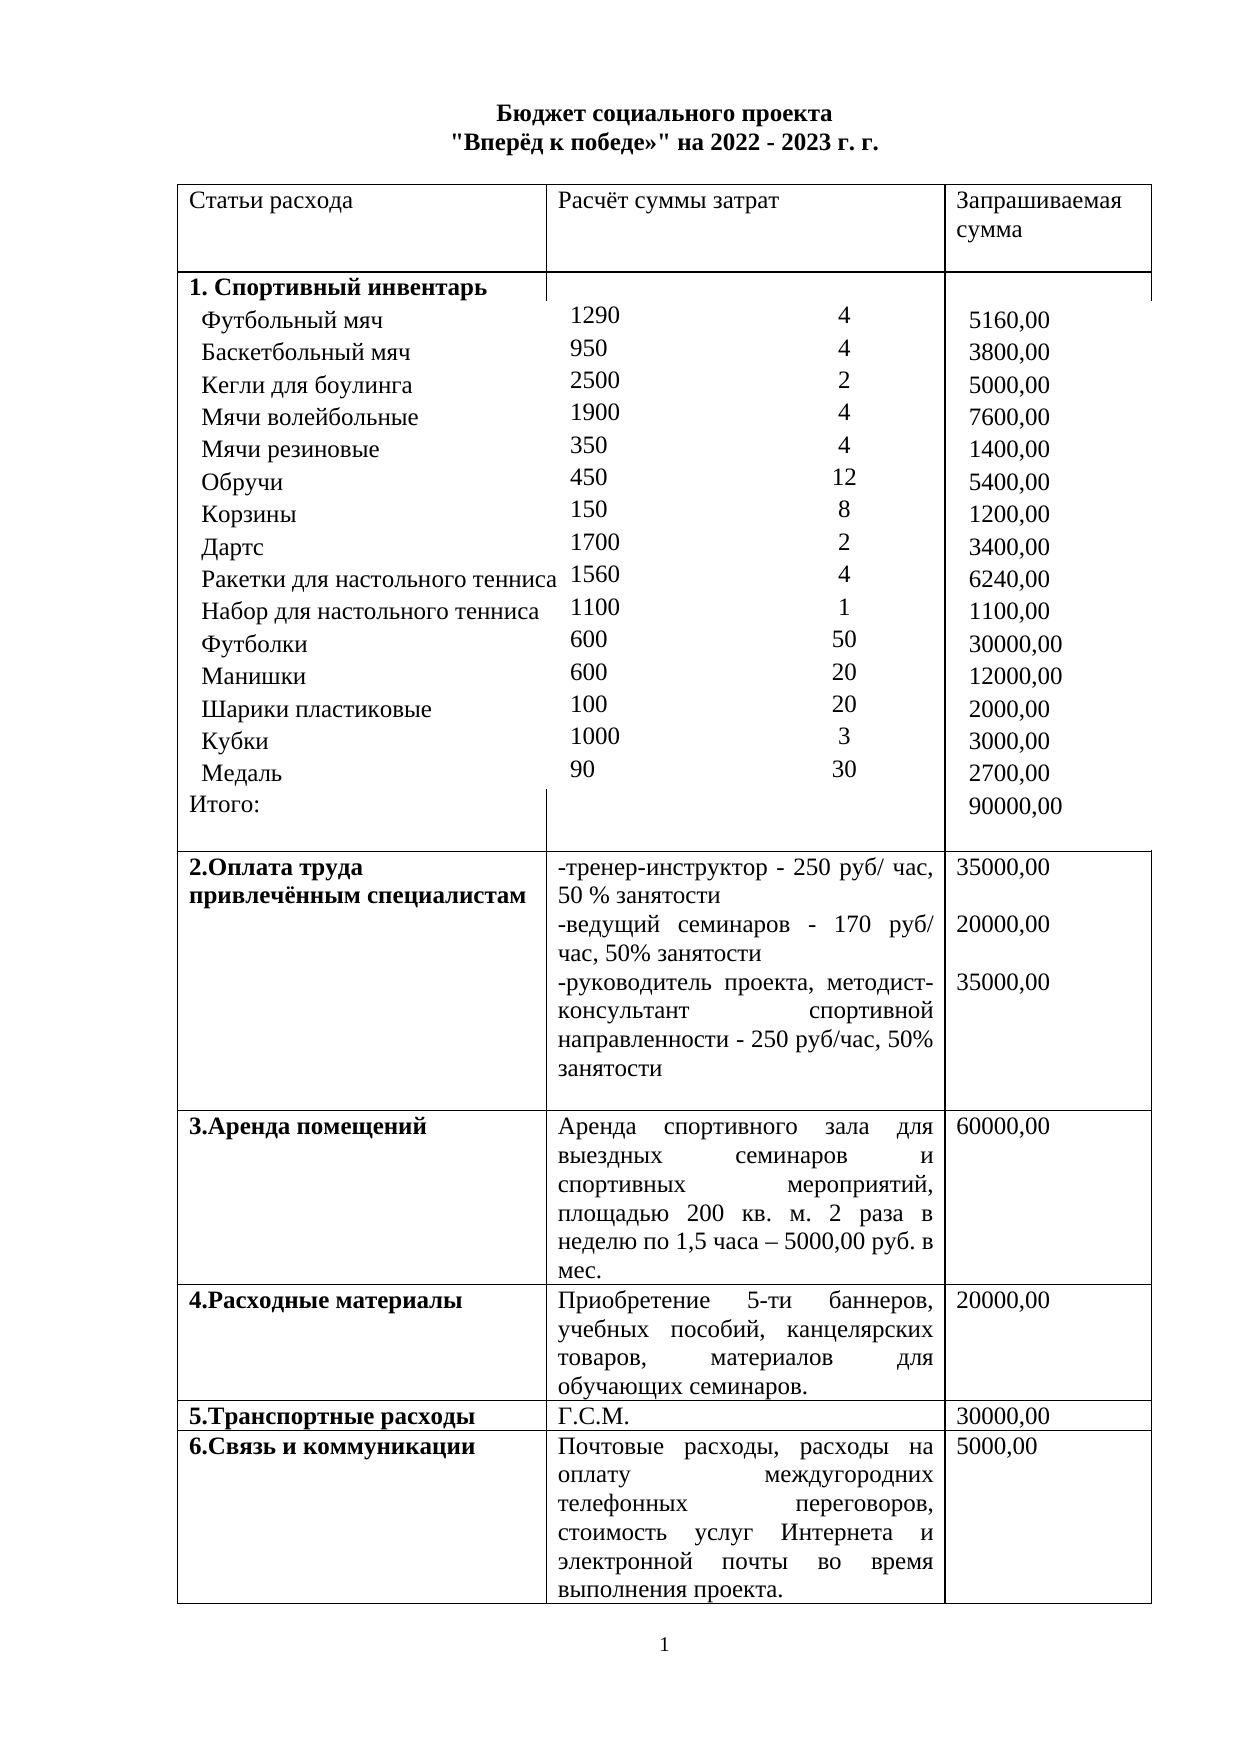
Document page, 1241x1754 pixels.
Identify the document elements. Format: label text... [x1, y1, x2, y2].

table_cell 5000,00 [946, 1431, 1151, 1603]
table_header Статьи расхода [178, 185, 546, 271]
table_cell -тренер-инструктор - 250 руб/ час, 50 % занятости -ведущий семинаров - 170 руб/ час, 50% занятости -руководитель проекта, методист- консультант спортивной направленности - 250 руб/час, 50% занятости [547, 852, 944, 1110]
table_cell [946, 273, 1151, 851]
table_cell Аренда спортивного зала для выездных семинаров и спортивных мероприятий, площадью 200 кв. м. 2 раза в неделю по 1,5 часа – 5000,00 руб. в мес. [547, 1111, 944, 1284]
table_cell [547, 273, 944, 851]
table_cell 20000,00 [946, 1285, 1151, 1400]
table_cell 6.Связь и коммуникации [178, 1431, 546, 1603]
text Бюджет социального проекта [177, 98, 1152, 127]
table_cell 5.Транспортные расходы [178, 1401, 546, 1430]
table_header Запрашиваемая сумма [946, 185, 1151, 271]
table_cell Почтовые расходы, расходы на оплату междугородних телефонных переговоров, стоимость услуг Интернета и электронной почты во время выполнения проекта. [547, 1431, 944, 1603]
table_cell Г.С.М. [547, 1401, 944, 1430]
table_cell 4.Расходные материалы [178, 1285, 546, 1400]
table_cell 30000,00 [946, 1401, 1151, 1430]
text "Вперёд к победе»" на 2022 - 2023 г. г. [177, 127, 1152, 155]
table_cell Приобретение 5-ти баннеров, учебных пособий, канцелярских товаров, материалов для обучающих семинаров. [547, 1285, 944, 1400]
table_cell 2.Оплата труда привлечённым специалистам [178, 852, 546, 1110]
table_header Расчёт суммы затрат [547, 185, 944, 271]
table_cell 60000,00 [946, 1111, 1151, 1284]
table_cell 1. Спортивный инвентарь Итого: [178, 273, 546, 851]
table_cell 35000,00 20000,00 35000,00 [946, 852, 1151, 1110]
table_cell 3.Аренда помещений [178, 1111, 546, 1284]
